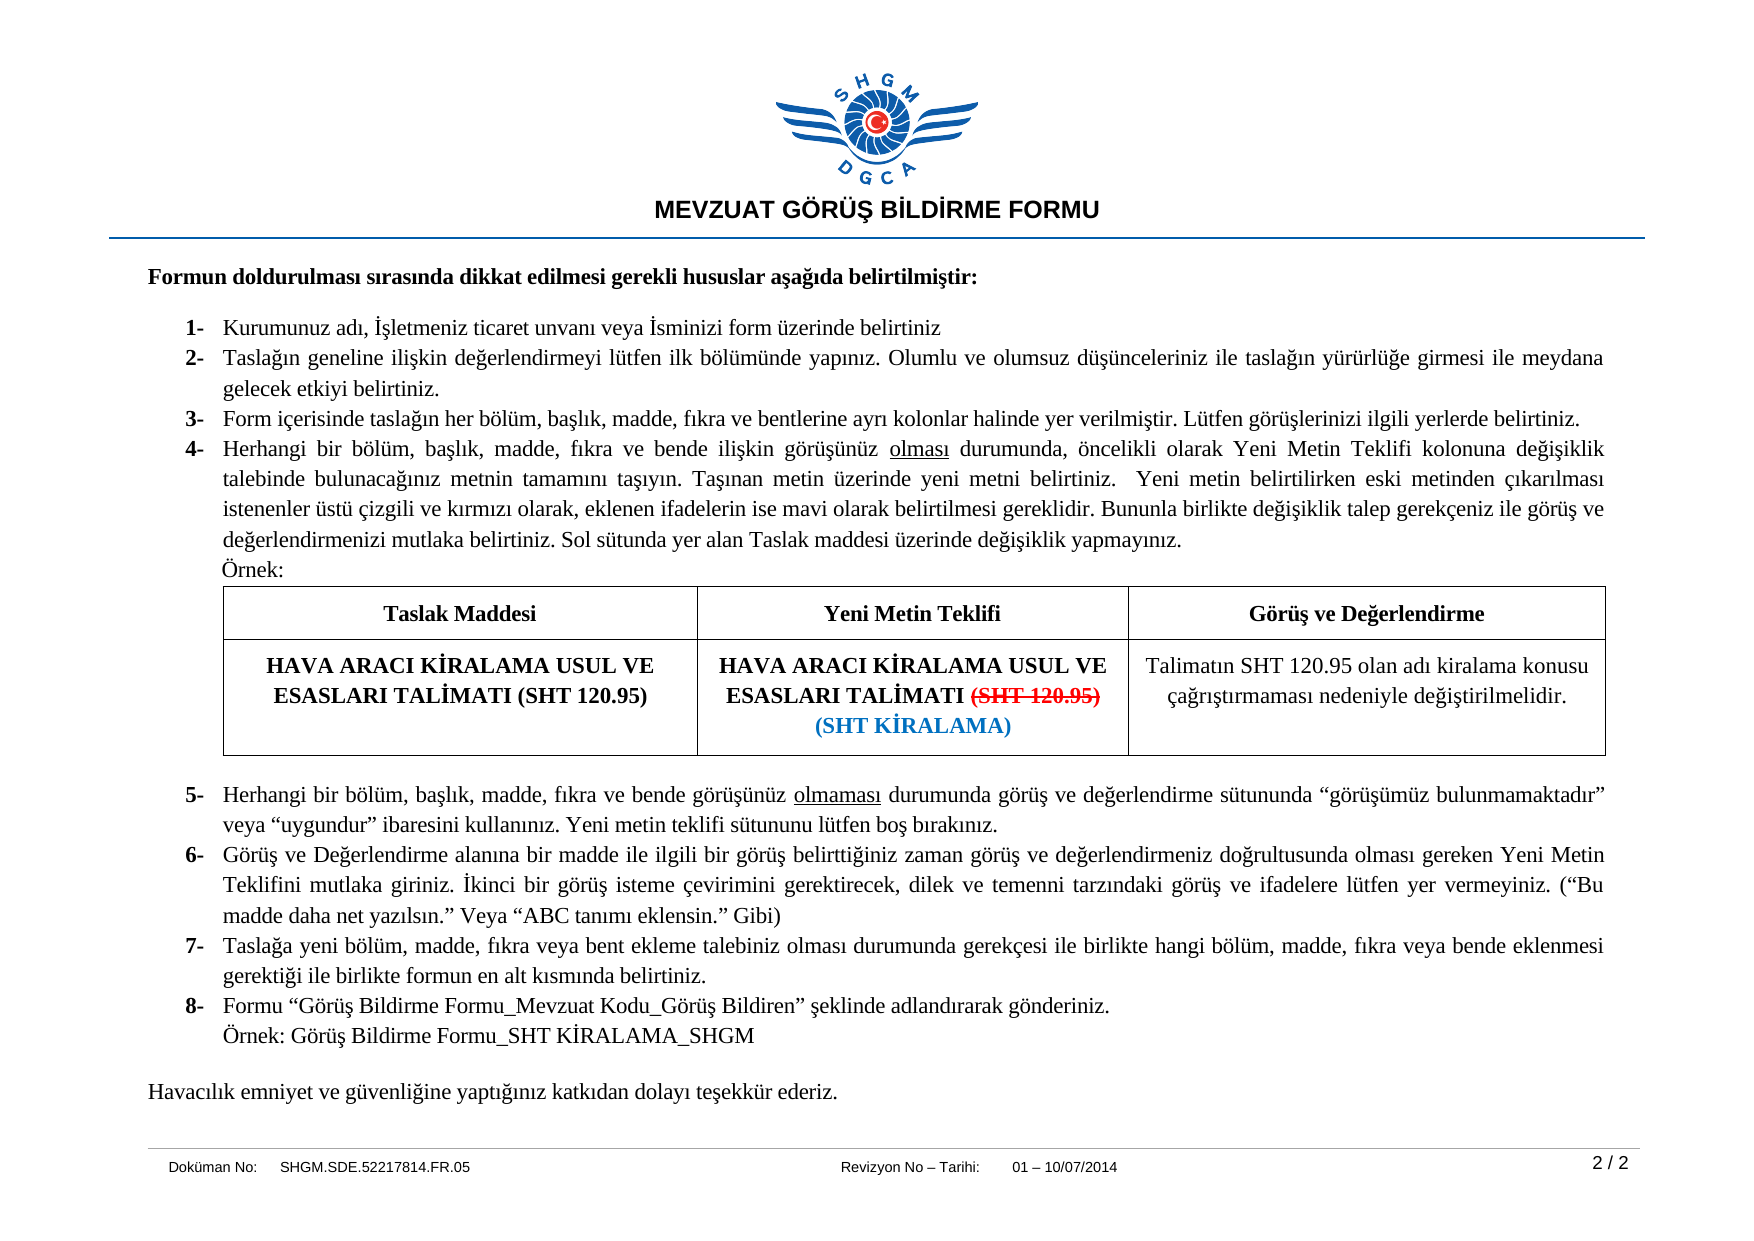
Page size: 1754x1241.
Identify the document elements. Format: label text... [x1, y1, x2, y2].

list Herhangi bir bölüm, başlık, madde, fıkra ve bende ilişkin görüşünüz olması durumunda, öncelikli olarak Yeni Metin Teklifi kolonuna değişiklik talebinde bulunacağınız metnin tamamını taşıyın. Taşınan metin üzerinde yeni metni belirtiniz. Yeni metin belirtilirken eski metinden çıkarılması istenenler üstü çizgili ve kırmızı olarak, eklenen ifadelerin ise mavi olarak belirtilmesi gereklidir. Bununla birlikte değişiklik talep gerekçeniz ile görüş ve değerlendirmenizi mutlaka belirtiniz. Sol sütunda yer alan Taslak maddesi üzerinde değişiklik yapmayınız. [185, 435, 1605, 552]
text Formun doldurulması sırasında dikkat edilmesi gerekli hususlar aşağıda belirtilmiştir: [148, 263, 1605, 289]
list Kurumunuz adı, İşletmeniz ticaret unvanı veya İsminizi form üzerinde belirtiniz [185, 314, 1605, 341]
table_header Görüş ve Değerlendirme [1129, 587, 1605, 638]
list Görüş ve Değerlendirme alanına bir madde ile ilgili bir görüş belirttiğiniz zaman görüş ve değerlendirmeniz doğrultusunda olması gereken Yeni Metin Teklifini mutlaka giriniz. İkinci bir görüş isteme çevirimini gerektirecek, dilek ve temenni tarzındaki görüş ve ifadelere lütfen yer vermeyiniz. (“Bu madde daha net yazılsın.” Veya “ABC tanımı eklensin.” Gibi) [185, 841, 1605, 928]
table_cell HAVA ARACI KİRALAMA USUL VE ESASLARI TALİMATI (SHT 120.95) (SHT KİRALAMA) [698, 640, 1128, 755]
list Örnek: [185, 556, 1605, 582]
table_cell HAVA ARACI KİRALAMA USUL VE ESASLARI TALİMATI (SHT 120.95) [224, 640, 697, 755]
table_header Yeni Metin Teklifi [698, 587, 1128, 638]
list Taslağa yeni bölüm, madde, fıkra veya bent ekleme talebiniz olması durumunda gerekçesi ile birlikte hangi bölüm, madde, fıkra veya bende eklenmesi gerektiği ile birlikte formun en alt kısmında belirtiniz. [185, 932, 1605, 988]
list Form içerisinde taslağın her bölüm, başlık, madde, fıkra ve bentlerine ayrı kolonlar halinde yer verilmiştir. Lütfen görüşlerinizi ilgili yerlerde belirtiniz. [185, 405, 1605, 431]
list Örnek: Görüş Bildirme Formu_SHT KİRALAMA_SHGM [223, 1022, 1605, 1049]
table_header Taslak Maddesi [224, 587, 697, 638]
text Havacılık emniyet ve güvenliğine yaptığınız katkıdan dolayı teşekkür ederiz. [148, 1078, 1605, 1104]
list Herhangi bir bölüm, başlık, madde, fıkra ve bende görüşünüz olmaması durumunda görüş ve değerlendirme sütununda “görüşümüz bulunmamaktadır” veya “uygundur” ibaresini kullanınız. Yeni metin teklifi sütununu lütfen boş bırakınız. [185, 781, 1605, 837]
picture [776, 73, 978, 185]
list Formu “Görüş Bildirme Formu_Mevzuat Kodu_Görüş Bildiren” şeklinde adlandırarak gönderiniz. [185, 992, 1605, 1019]
list Taslağın geneline ilişkin değerlendirmeyi lütfen ilk bölümünde yapınız. Olumlu ve olumsuz düşünceleriniz ile taslağın yürürlüğe girmesi ile meydana gelecek etkiyi belirtiniz. [185, 344, 1605, 401]
table_cell Talimatın SHT 120.95 olan adı kiralama konusu çağrıştırmaması nedeniyle değiştirilmelidir. [1129, 640, 1605, 755]
